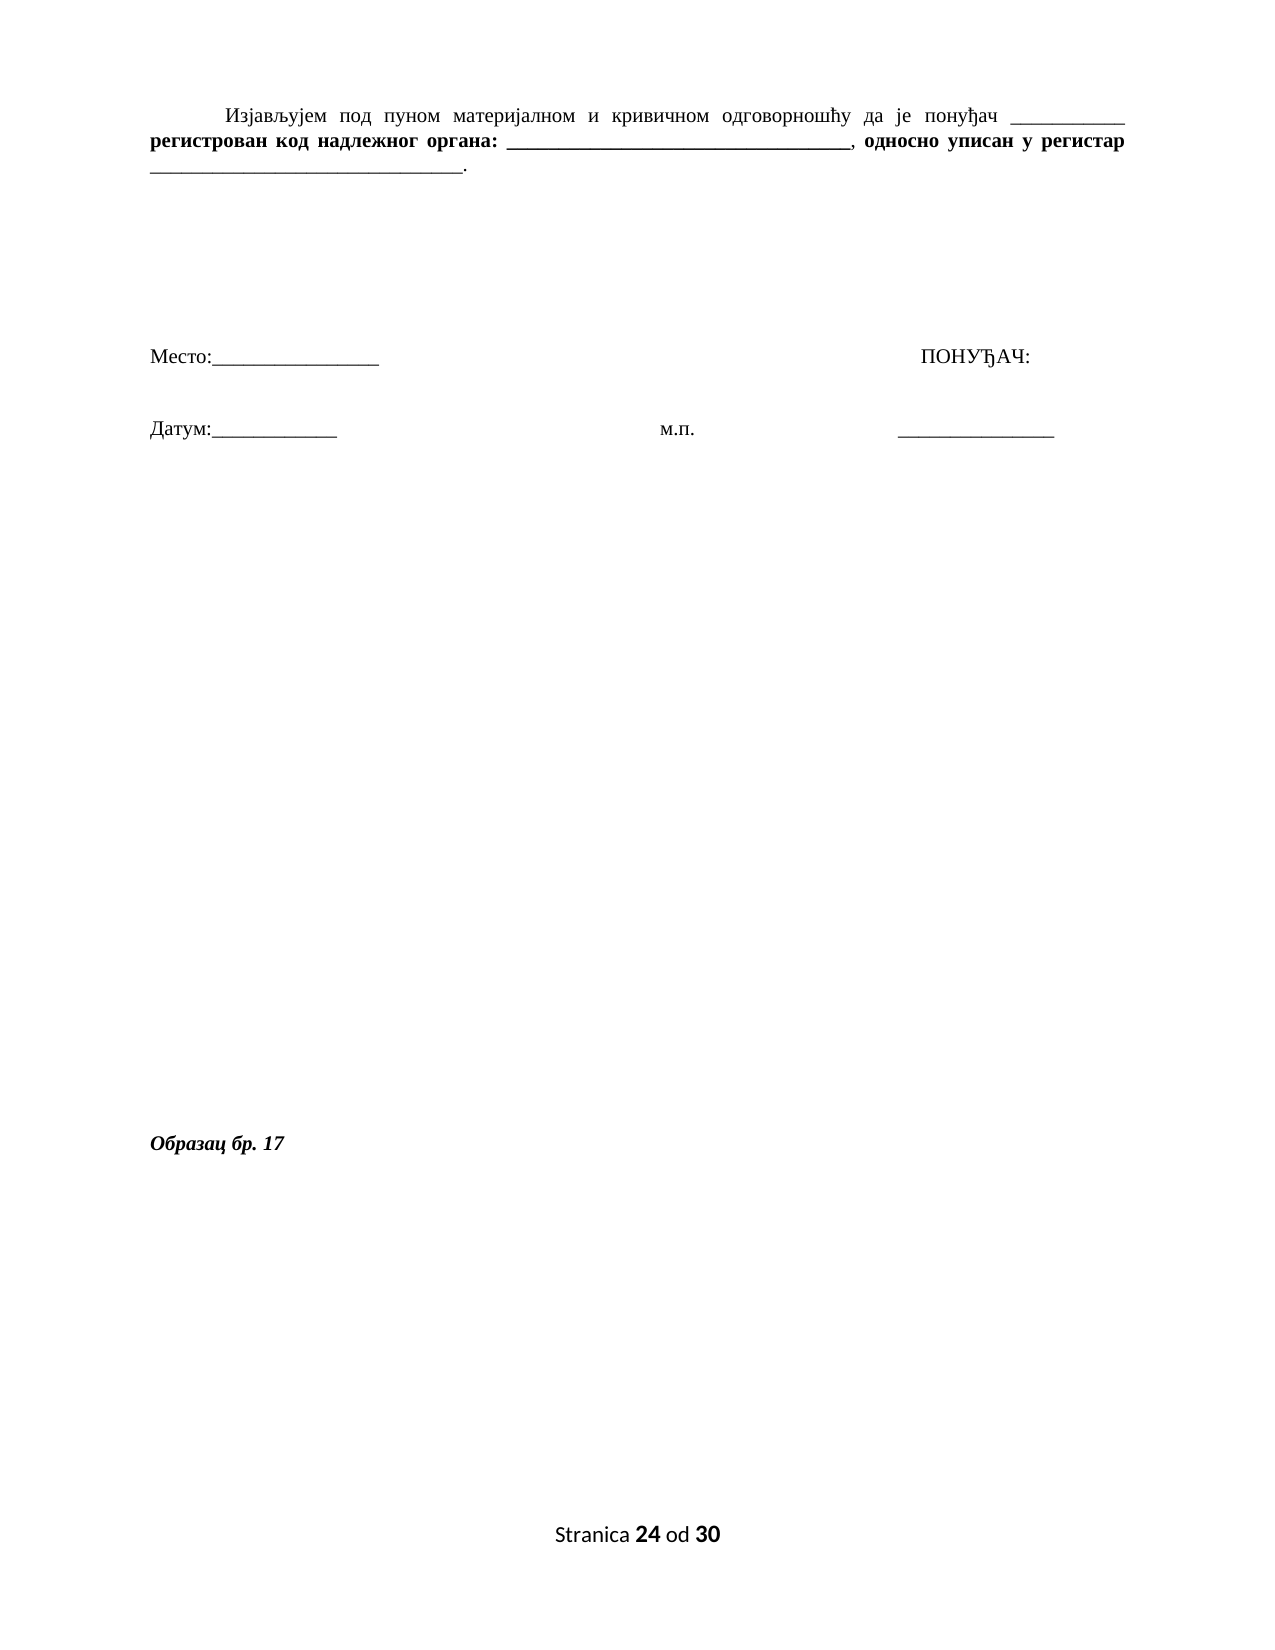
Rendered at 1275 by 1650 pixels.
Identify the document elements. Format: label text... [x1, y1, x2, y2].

text Образац бр. 17 [150, 1130, 1125, 1154]
text Изјављујем под пуном материјалном и кривичном одговорношћу да је понуђач ___________ регистрован код надлежног органа: _________________________________, односно уписан у регистар ______________________________. [150, 103, 1125, 176]
text Место:________________ ПОНУЂАЧ: [150, 344, 1125, 368]
text Датум:____________ м.п. _______________ [150, 416, 1125, 440]
